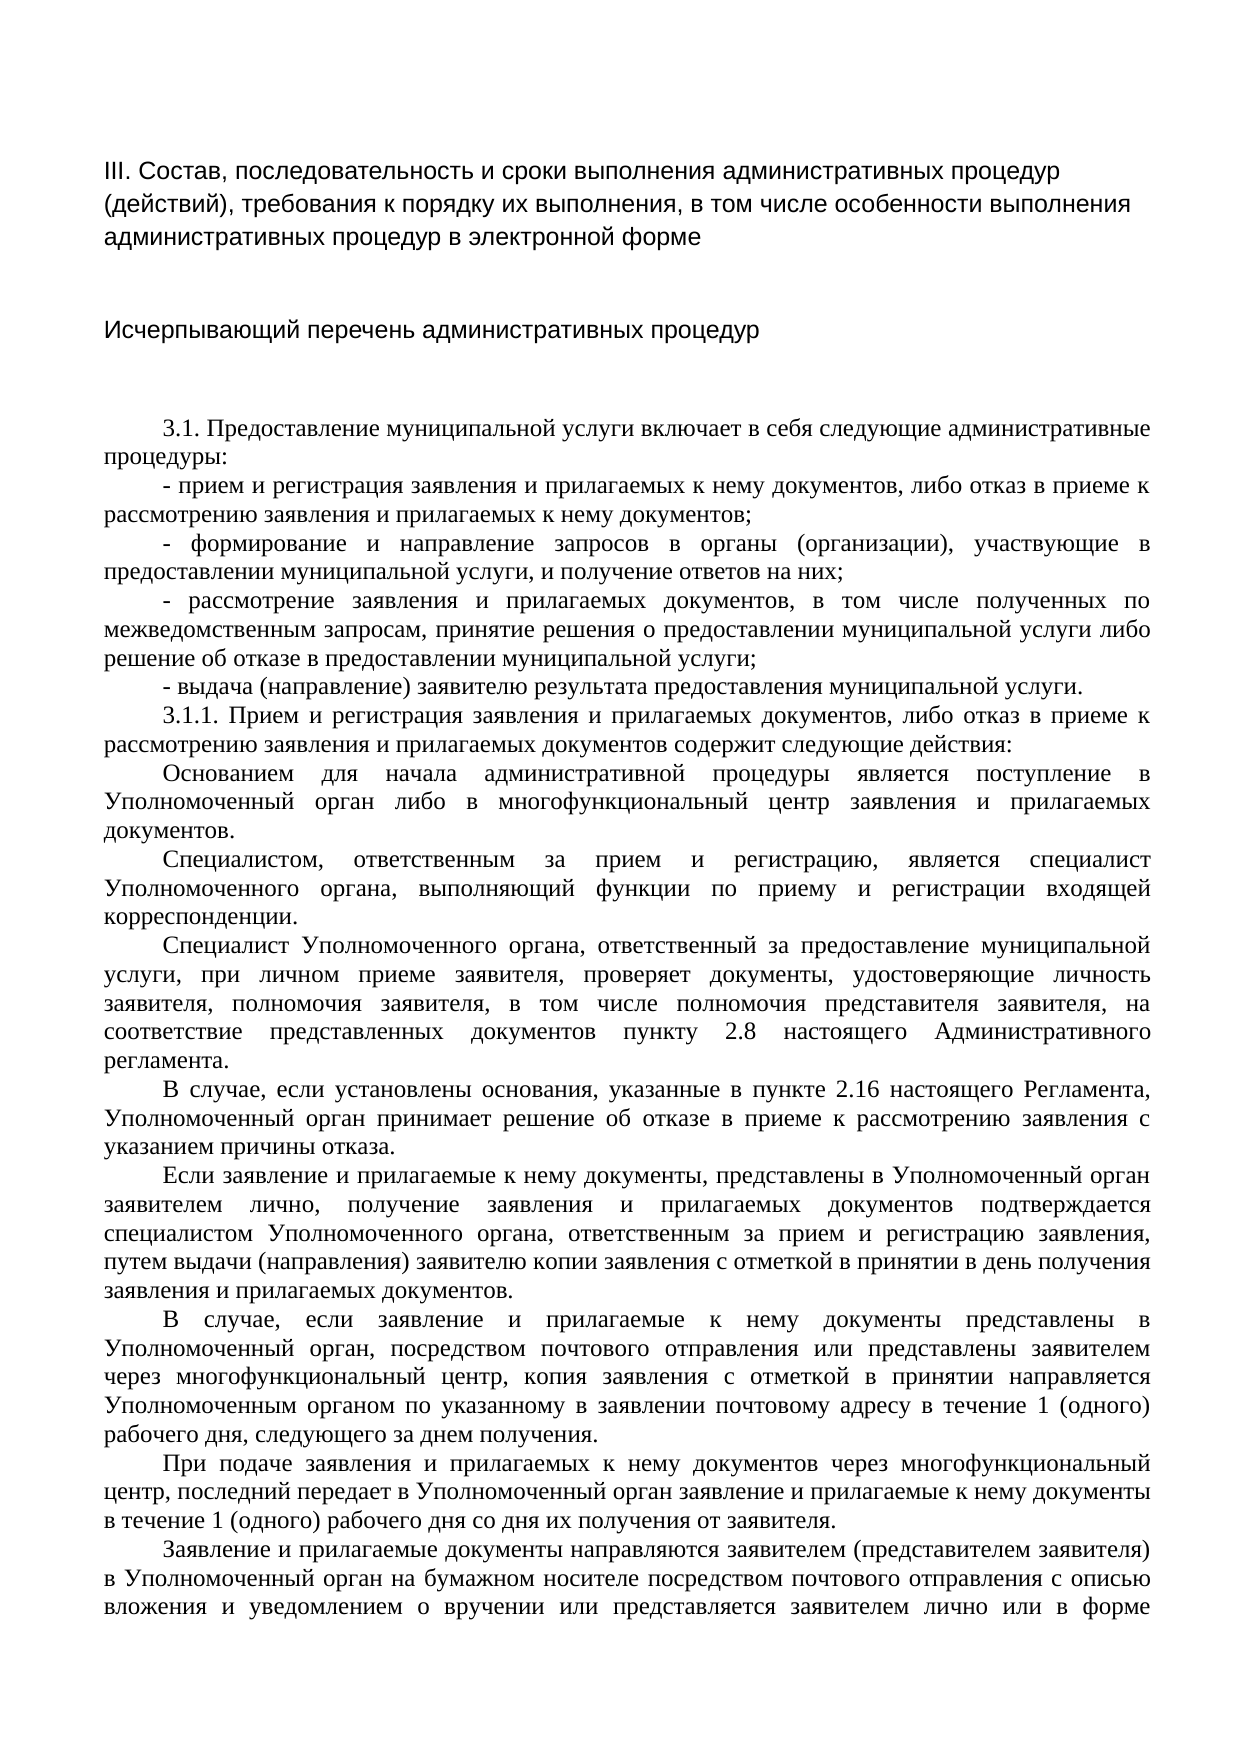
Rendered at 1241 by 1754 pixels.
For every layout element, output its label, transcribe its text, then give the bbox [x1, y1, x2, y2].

text 3.1.1. Прием и регистрация заявления и прилагаемых документов, либо отказ в приеме к рассмотрению заявления и прилагаемых документов содержит следующие действия: [103, 700, 1152, 758]
text - выдача (направление) заявителю результата предоставления муниципальной услуги. [103, 671, 1152, 700]
subtitle Исчерпывающий перечень административных процедур [103, 315, 1152, 344]
text - формирование и направление запросов в органы (организации), участвующие в предоставлении муниципальной услуги, и получение ответов на них; [103, 528, 1152, 585]
text Специалист Уполномоченного органа, ответственный за предоставление муниципальной услуги, при личном приеме заявителя, проверяет документы, удостоверяющие личность заявителя, полномочия заявителя, в том числе полномочия представителя заявителя, на соответствие представленных документов пункту 2.8 настоящего Административного регламента. [103, 930, 1152, 1074]
text Если заявление и прилагаемые к нему документы, представлены в Уполномоченный орган заявителем лично, получение заявления и прилагаемых документов подтверждается специалистом Уполномоченного органа, ответственным за прием и регистрацию заявления, путем выдачи (направления) заявителю копии заявления с отметкой в принятии в день получения заявления и прилагаемых документов. [103, 1160, 1152, 1304]
text При подаче заявления и прилагаемых к нему документов через многофункциональный центр, последний передает в Уполномоченный орган заявление и прилагаемые к нему документы в течение 1 (одного) рабочего дня со дня их получения от заявителя. [103, 1448, 1152, 1534]
subtitle III. Состав, последовательность и сроки выполнения административных процедур (действий), требования к порядку их выполнения, в том числе особенности выполнения административных процедур в электронной форме [103, 156, 1152, 251]
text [103, 1534, 1152, 1620]
text Специалистом, ответственным за прием и регистрацию, является специалист Уполномоченного органа, выполняющий функции по приему и регистрации входящей корреспонденции. [103, 844, 1152, 930]
text В случае, если установлены основания, указанные в пункте 2.16 настоящего Регламента, Уполномоченный орган принимает решение об отказе в приеме к рассмотрению заявления с указанием причины отказа. [103, 1074, 1152, 1160]
text Основанием для начала административной процедуры является поступление в Уполномоченный орган либо в многофункциональный центр заявления и прилагаемых документов. [103, 758, 1152, 844]
text - рассмотрение заявления и прилагаемых документов, в том числе полученных по межведомственным запросам, принятие решения о предоставлении муниципальной услуги либо решение об отказе в предоставлении муниципальной услуги; [103, 585, 1152, 671]
text - прием и регистрация заявления и прилагаемых к нему документов, либо отказ в приеме к рассмотрению заявления и прилагаемых к нему документов; [103, 470, 1152, 528]
text В случае, если заявление и прилагаемые к нему документы представлены в Уполномоченный орган, посредством почтового отправления или представлены заявителем через многофункциональный центр, копия заявления с отметкой в принятии направляется Уполномоченным органом по указанному в заявлении почтовому адресу в течение 1 (одного) рабочего дня, следующего за днем получения. [103, 1304, 1152, 1448]
text 3.1. Предоставление муниципальной услуги включает в себя следующие административные процедуры: [103, 413, 1152, 470]
